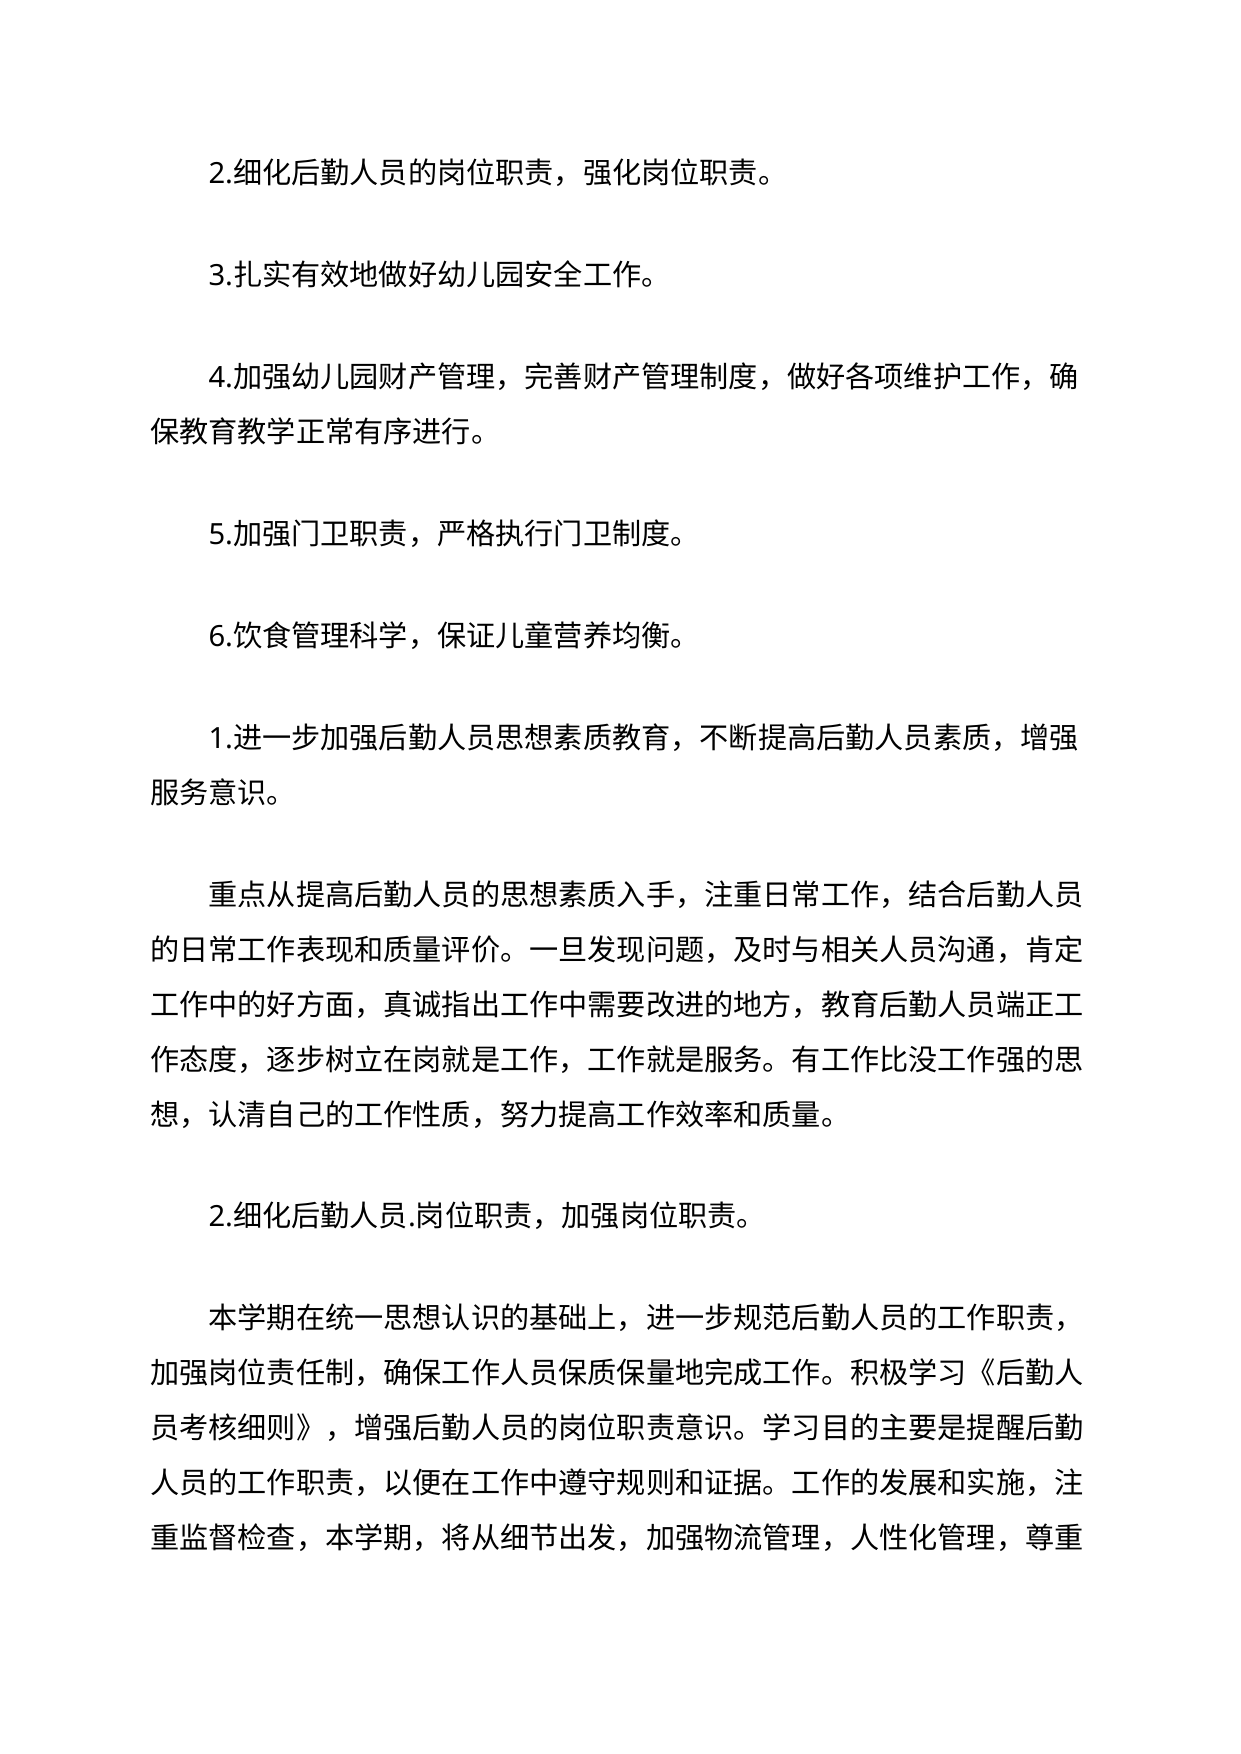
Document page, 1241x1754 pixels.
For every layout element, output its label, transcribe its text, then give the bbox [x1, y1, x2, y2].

text 6.饮食管理科学，保证儿童营养均衡。 [150, 613, 1090, 655]
text 2.细化后勤人员的岗位职责，强化岗位职责。 [150, 150, 1090, 192]
text 1.进一步加强后勤人员思想素质教育，不断提高后勤人员素质，增强服务意识。 [150, 715, 1090, 812]
text 2.细化后勤人员.岗位职责，加强岗位职责。 [150, 1193, 1090, 1235]
text 4.加强幼儿园财产管理，完善财产管理制度，做好各项维护工作，确保教育教学正常有序进行。 [150, 354, 1090, 451]
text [150, 1295, 1090, 1557]
text 3.扎实有效地做好幼儿园安全工作。 [150, 252, 1090, 294]
text 重点从提高后勤人员的思想素质入手，注重日常工作，结合后勤人员的日常工作表现和质量评价。一旦发现问题，及时与相关人员沟通，肯定工作中的好方面，真诚指出工作中需要改进的地方，教育后勤人员端正工作态度，逐步树立在岗就是工作，工作就是服务。有工作比没工作强的思想，认清自己的工作性质，努力提高工作效率和质量。 [150, 871, 1090, 1133]
text 5.加强门卫职责，严格执行门卫制度。 [150, 511, 1090, 553]
